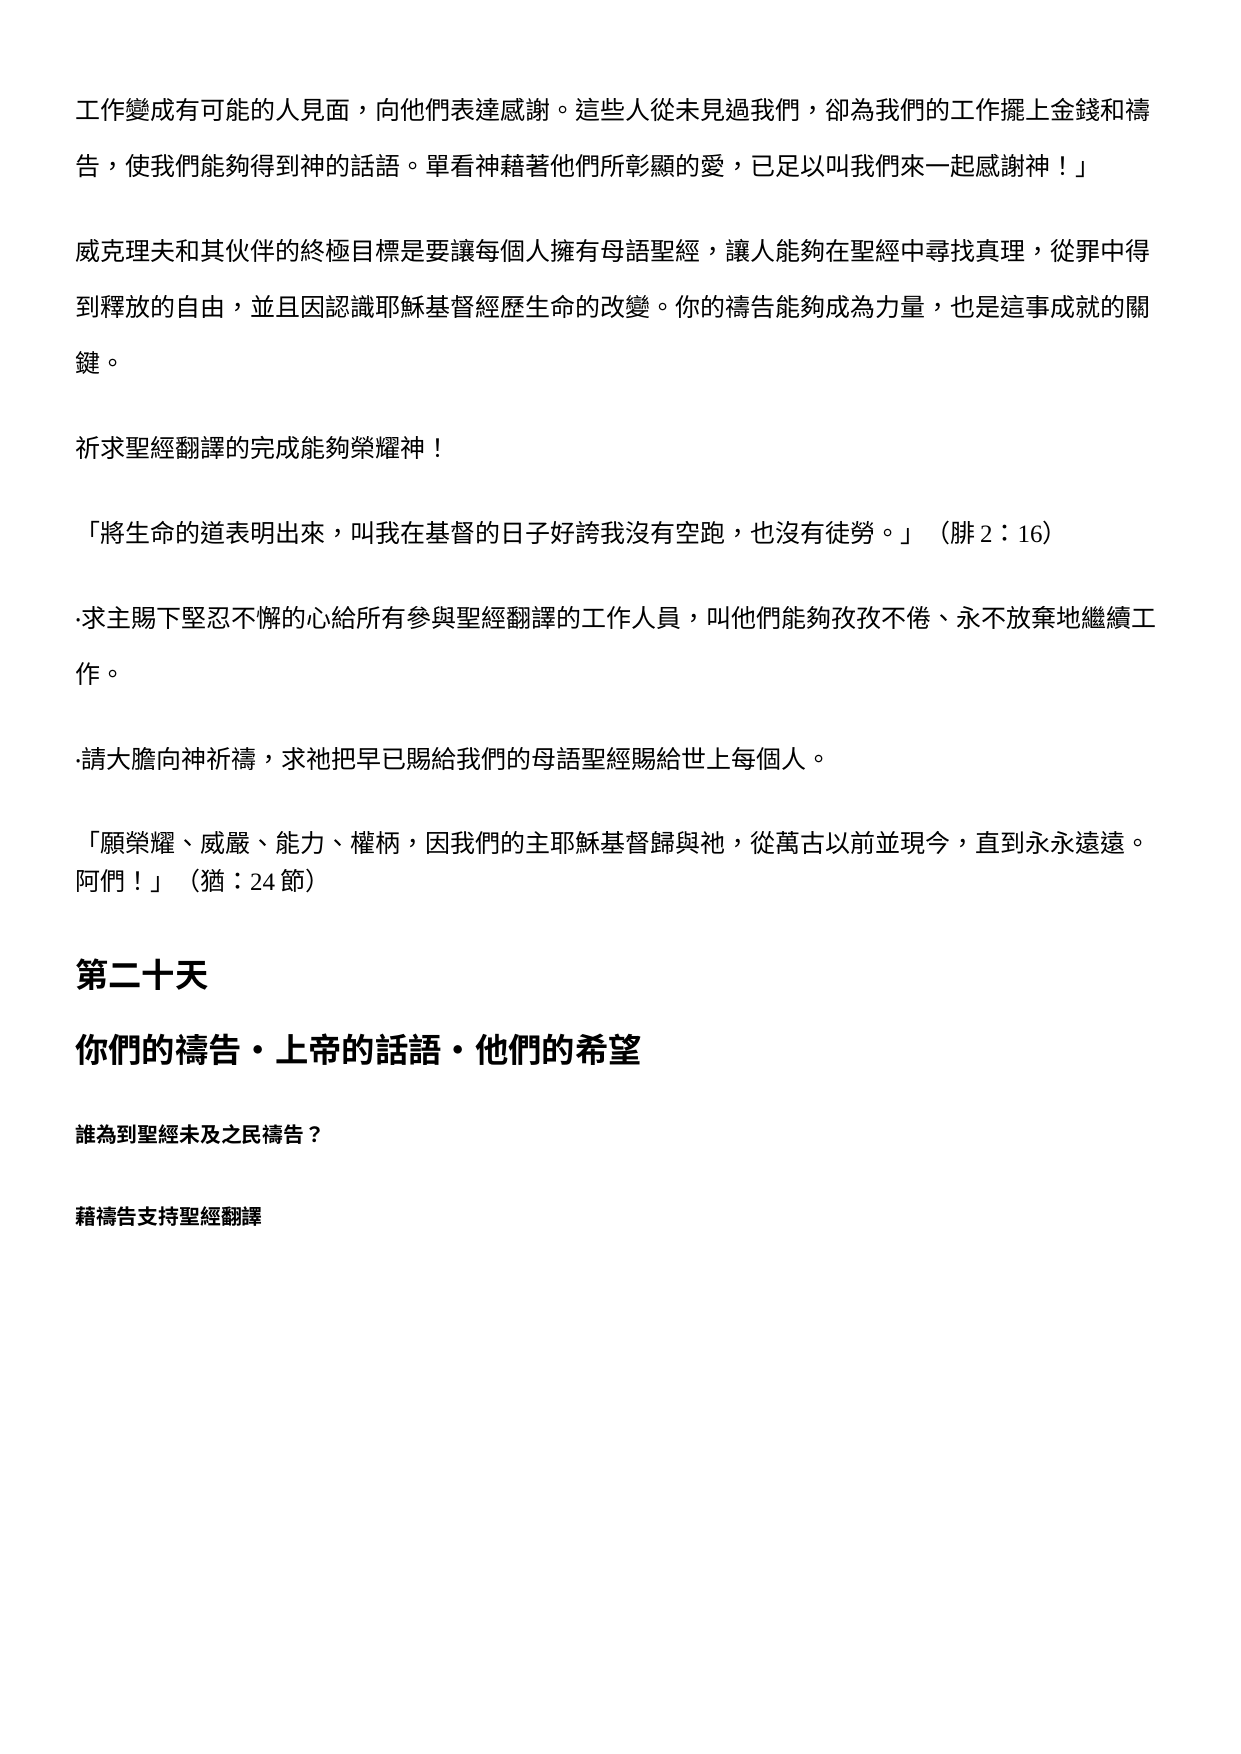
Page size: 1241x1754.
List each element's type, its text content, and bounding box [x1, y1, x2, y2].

text 藉禱告支持聖經翻譯 [75, 1197, 1165, 1234]
text 祈求聖經翻譯的完成能夠榮耀神！ [75, 428, 1165, 465]
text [75, 89, 1165, 183]
text ‧請大膽向神祈禱，求祂把早已賜給我們的母語聖經賜給世上每個人。 [75, 738, 1165, 776]
text ‧求主賜下堅忍不懈的心給所有參與聖經翻譯的工作人員，叫他們能夠孜孜不倦、永不放棄地繼續工作。 [75, 597, 1165, 691]
text 第二十天 [75, 936, 1165, 1011]
text 「將生命的道表明出來，叫我在基督的日子好誇我沒有空跑，也沒有徒勞。」（腓2：16） [75, 513, 1165, 550]
text 威克理夫和其伙伴的終極目標是要讓每個人擁有母語聖經，讓人能夠在聖經中尋找真理，從罪中得到釋放的自由，並且因認識耶穌基督經歷生命的改變。你的禱告能夠成為力量，也是這事成就的關鍵。 [75, 231, 1165, 381]
text 你們的禱告‧上帝的話語‧他們的希望 [75, 1011, 1165, 1086]
text 「願榮耀、威嚴、能力、權柄，因我們的主耶穌基督歸與祂，從萬古以前並現今，直到永永遠遠。阿們！」（猶：24節） [75, 823, 1165, 898]
text 誰為到聖經未及之民禱告？ [75, 1115, 1165, 1152]
